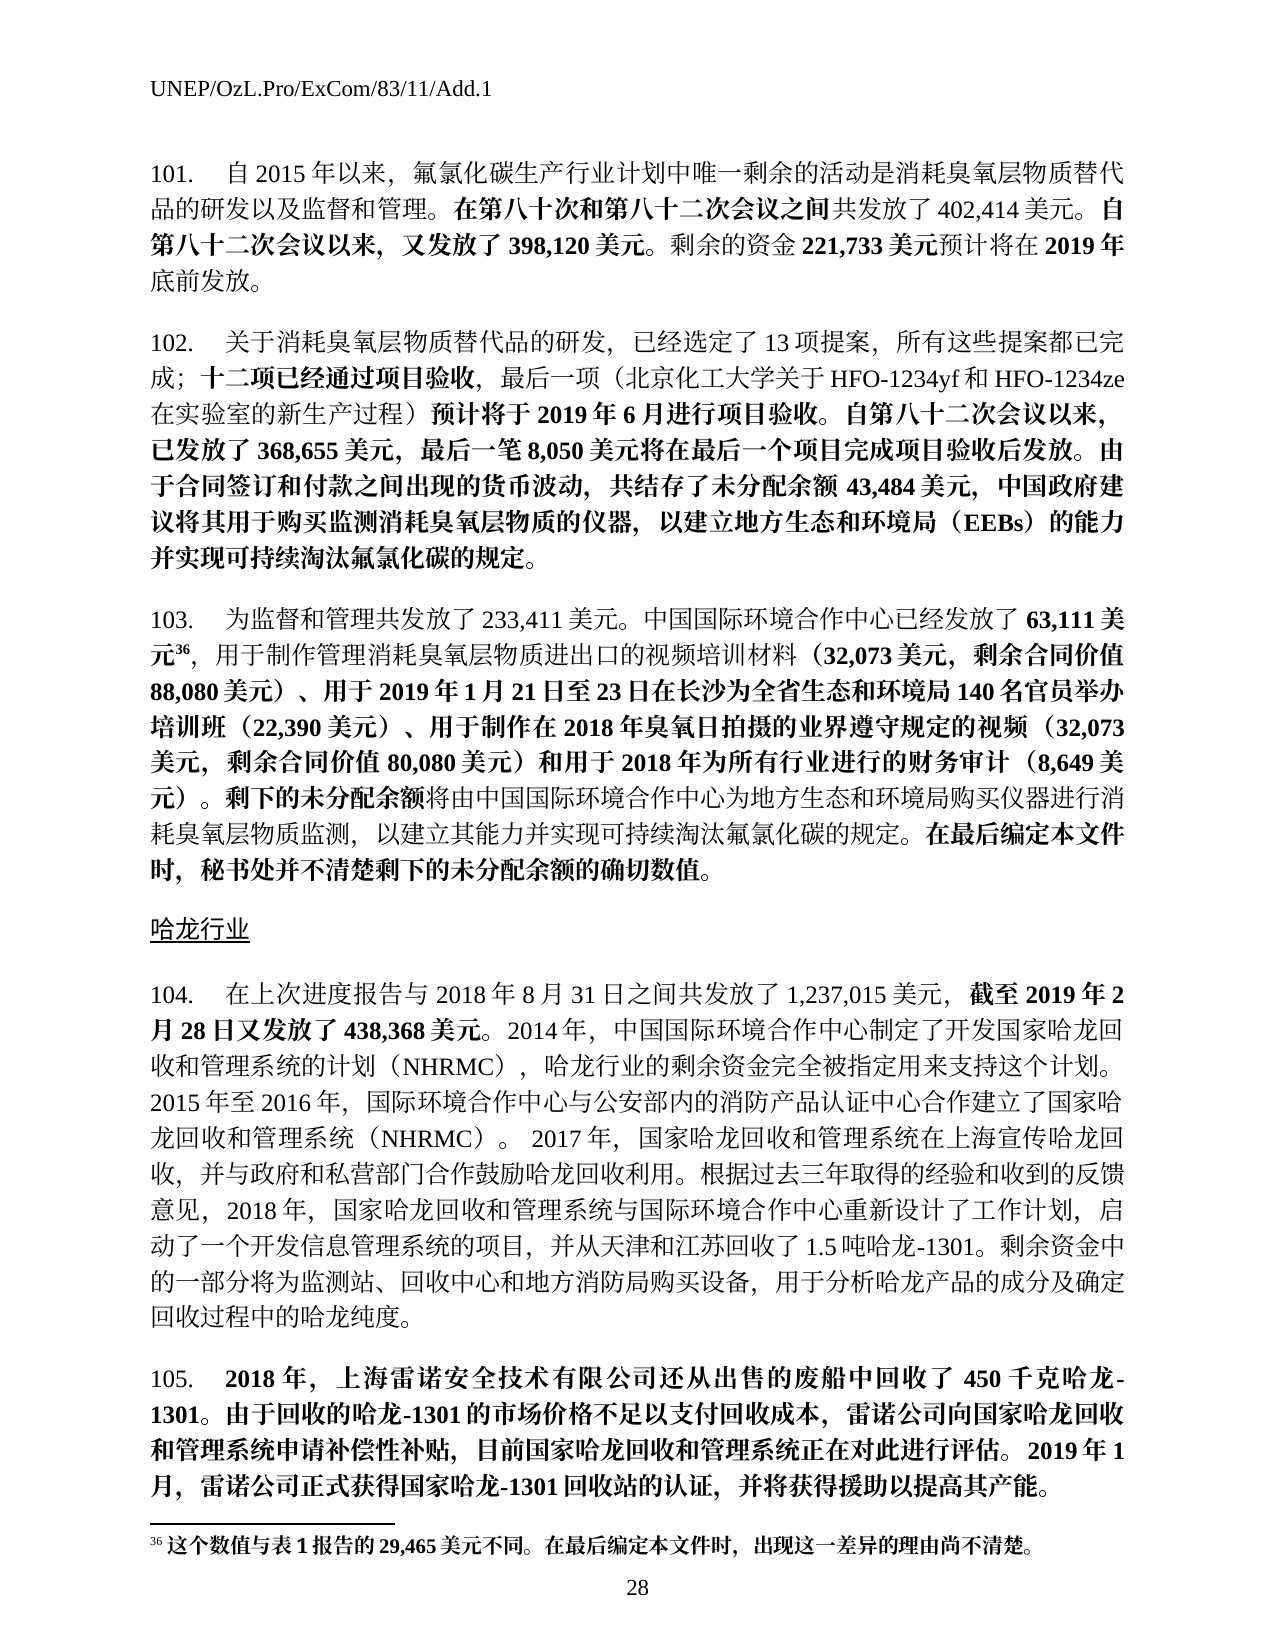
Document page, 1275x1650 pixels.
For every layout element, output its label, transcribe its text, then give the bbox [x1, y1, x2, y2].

subtitle 2018年，上海雷诺安全技术有限公司还从出售的废船中回收了450千克哈龙-1301。由于回收的哈龙-1301的市场价格不足以支付回收成本，雷诺公司向国家哈龙回收和管理系统申请补偿性补贴，目前国家哈龙回收和管理系统正在对此进行评估。2019年1月，雷诺公司正式获得国家哈龙-1301回收站的认证，并将获得援助以提高其产能。 [150, 1359, 1125, 1503]
subtitle 自2015年以来，氟氯化碳生产行业计划中唯一剩余的活动是消耗臭氧层物质替代品的研发以及监督和管理。在第八十次和第八十二次会议之间共发放了402,414美元。自第八十二次会议以来，又发放了398,120美元。剩余的资金221,733美元预计将在2019年底前发放。 [150, 154, 1125, 298]
subtitle 关于消耗臭氧层物质替代品的研发，已经选定了13项提案，所有这些提案都已完成；十二项已经通过项目验收，最后一项（北京化工大学关于HFO-1234yf和HFO-1234ze在实验室的新生产过程）预计将于2019年6月进行项目验收。自第八十二次会议以来，已发放了368,655美元，最后一笔8,050美元将在最后一个项目完成项目验收后发放。由于合同签订和付款之间出现的货币波动，共结存了未分配余额43,484美元，中国政府建议将其用于购买监测消耗臭氧层物质的仪器，以建立地方生态和环境局（EEBs）的能力并实现可持续淘汰氟氯化碳的规定。 [150, 323, 1125, 574]
text 哈龙行业 [150, 912, 1125, 946]
subtitle 在上次进度报告与之间共发放了1,237,015美元，截至又发放了438,368美元。2014年，中国国际环境合作中心制定了开发国家哈龙回收和管理系统的计划（NHRMC），哈龙行业的剩余资金完全被指定用来支持这个计划。2015年至2016年，国际环境合作中心与公安部内的消防产品认证中心合作建立了国家哈龙回收和管理系统（NHRMC）。 2017年，国家哈龙回收和管理系统在上海宣传哈龙回收，并与政府和私营部门合作鼓励哈龙回收利用。根据过去三年取得的经验和收到的反馈意见，2018年，国家哈龙回收和管理系统与国际环境合作中心重新设计了工作计划，启动了一个开发信息管理系统的项目，并从天津和江苏回收了1.5吨哈龙-1301。剩余资金中的一部分将为监测站、回收中心和地方消防局购买设备，用于分析哈龙产品的成分及确定回收过程中的哈龙纯度。 [150, 975, 1125, 1334]
subtitle 为监督和管理共发放了233,411美元。中国国际环境合作中心已经发放了63,111美元，用于制作管理消耗臭氧层物质进出口的视频培训材料（32,073美元，剩余合同价值88,080美元）、用于至23日在长沙为全省生态和环境局140名官员举办培训班（22,390美元）、用于制作在2018年臭氧日拍摄的业界遵守规定的视频（32,073美元，剩余合同价值80,080美元）和用于2018年为所有行业进行的财务审计（8,649美元）。剩下的未分配余额将由中国国际环境合作中心为地方生态和环境局购买仪器进行消耗臭氧层物质监测，以建立其能力并实现可持续淘汰氟氯化碳的规定。在最后编定本文件时，秘书处并不清楚剩下的未分配余额的确切数值。 [150, 599, 1125, 887]
